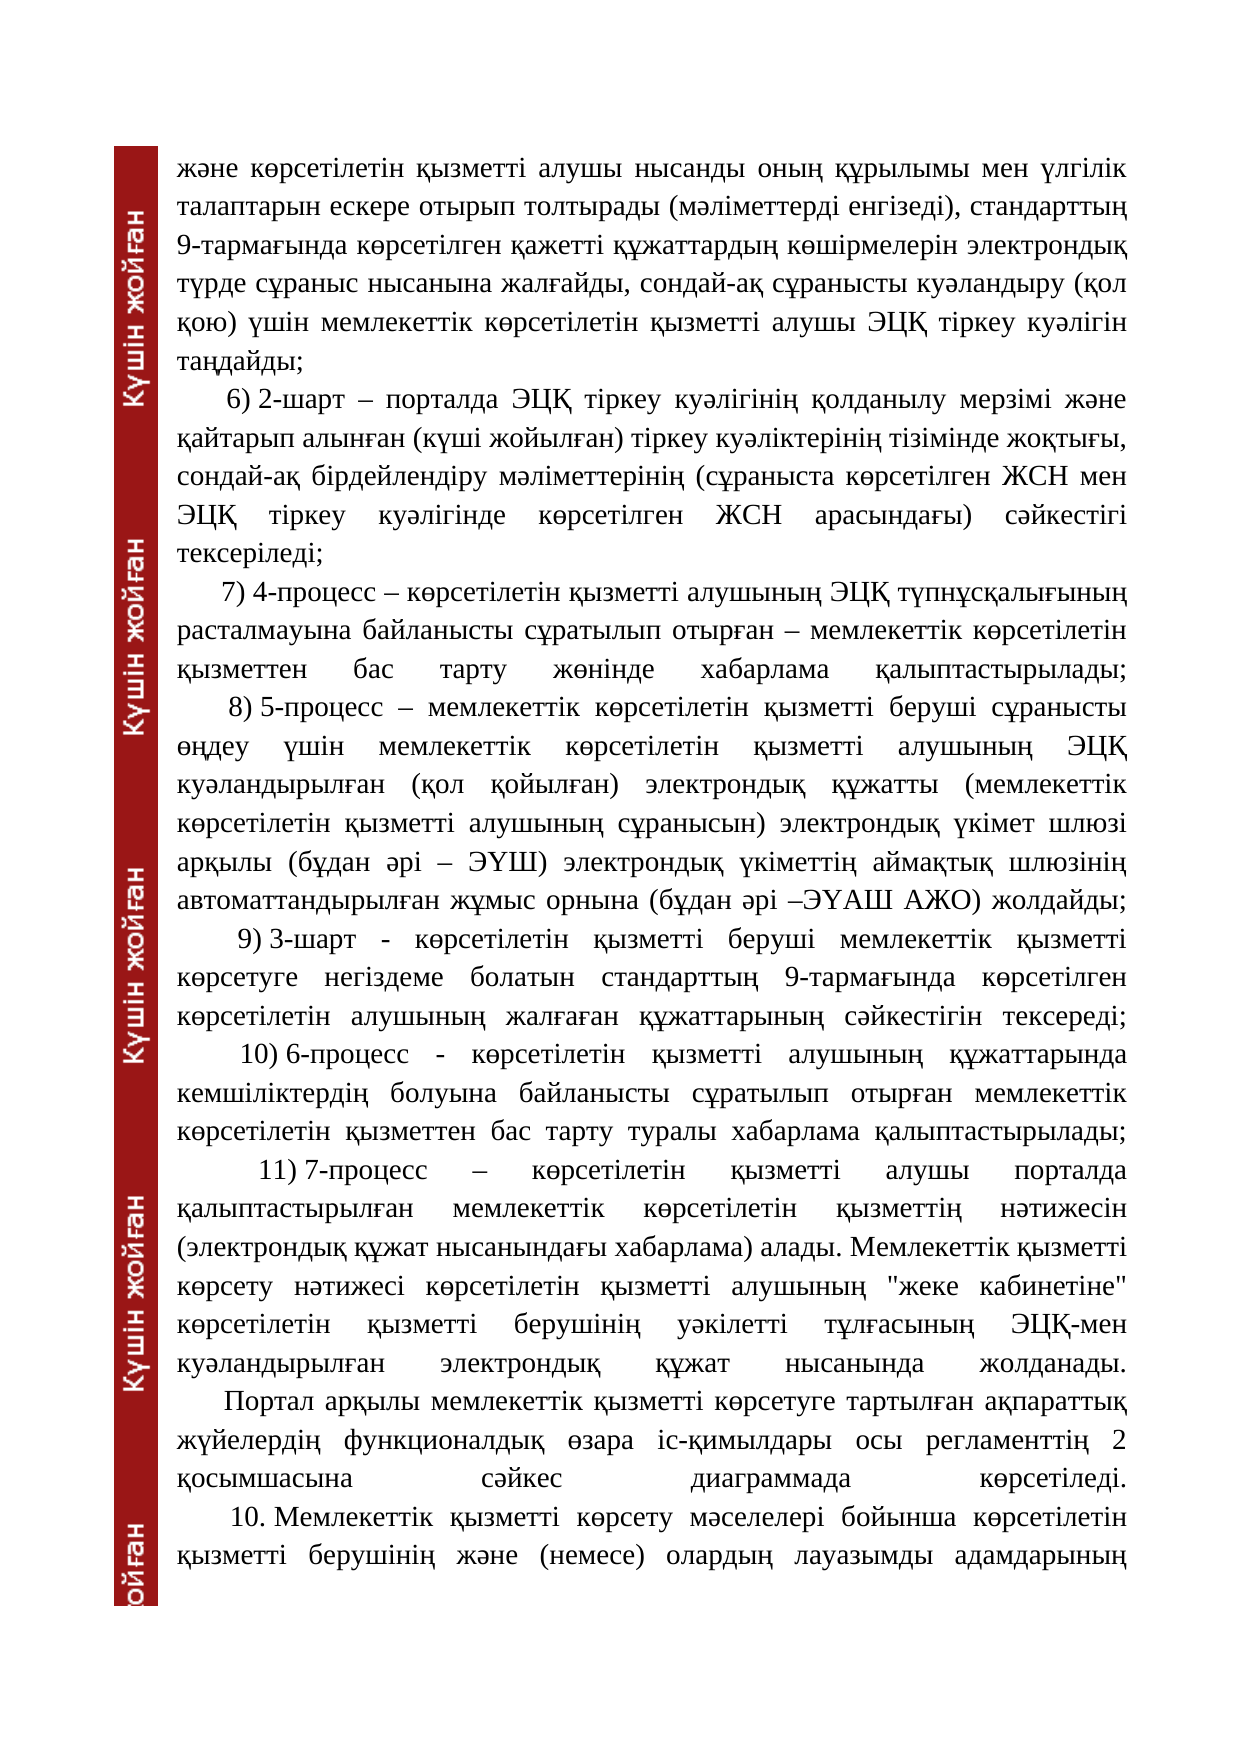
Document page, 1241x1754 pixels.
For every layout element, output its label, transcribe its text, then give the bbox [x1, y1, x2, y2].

picture [114, 146, 158, 150]
picture [114, 1571, 158, 1606]
